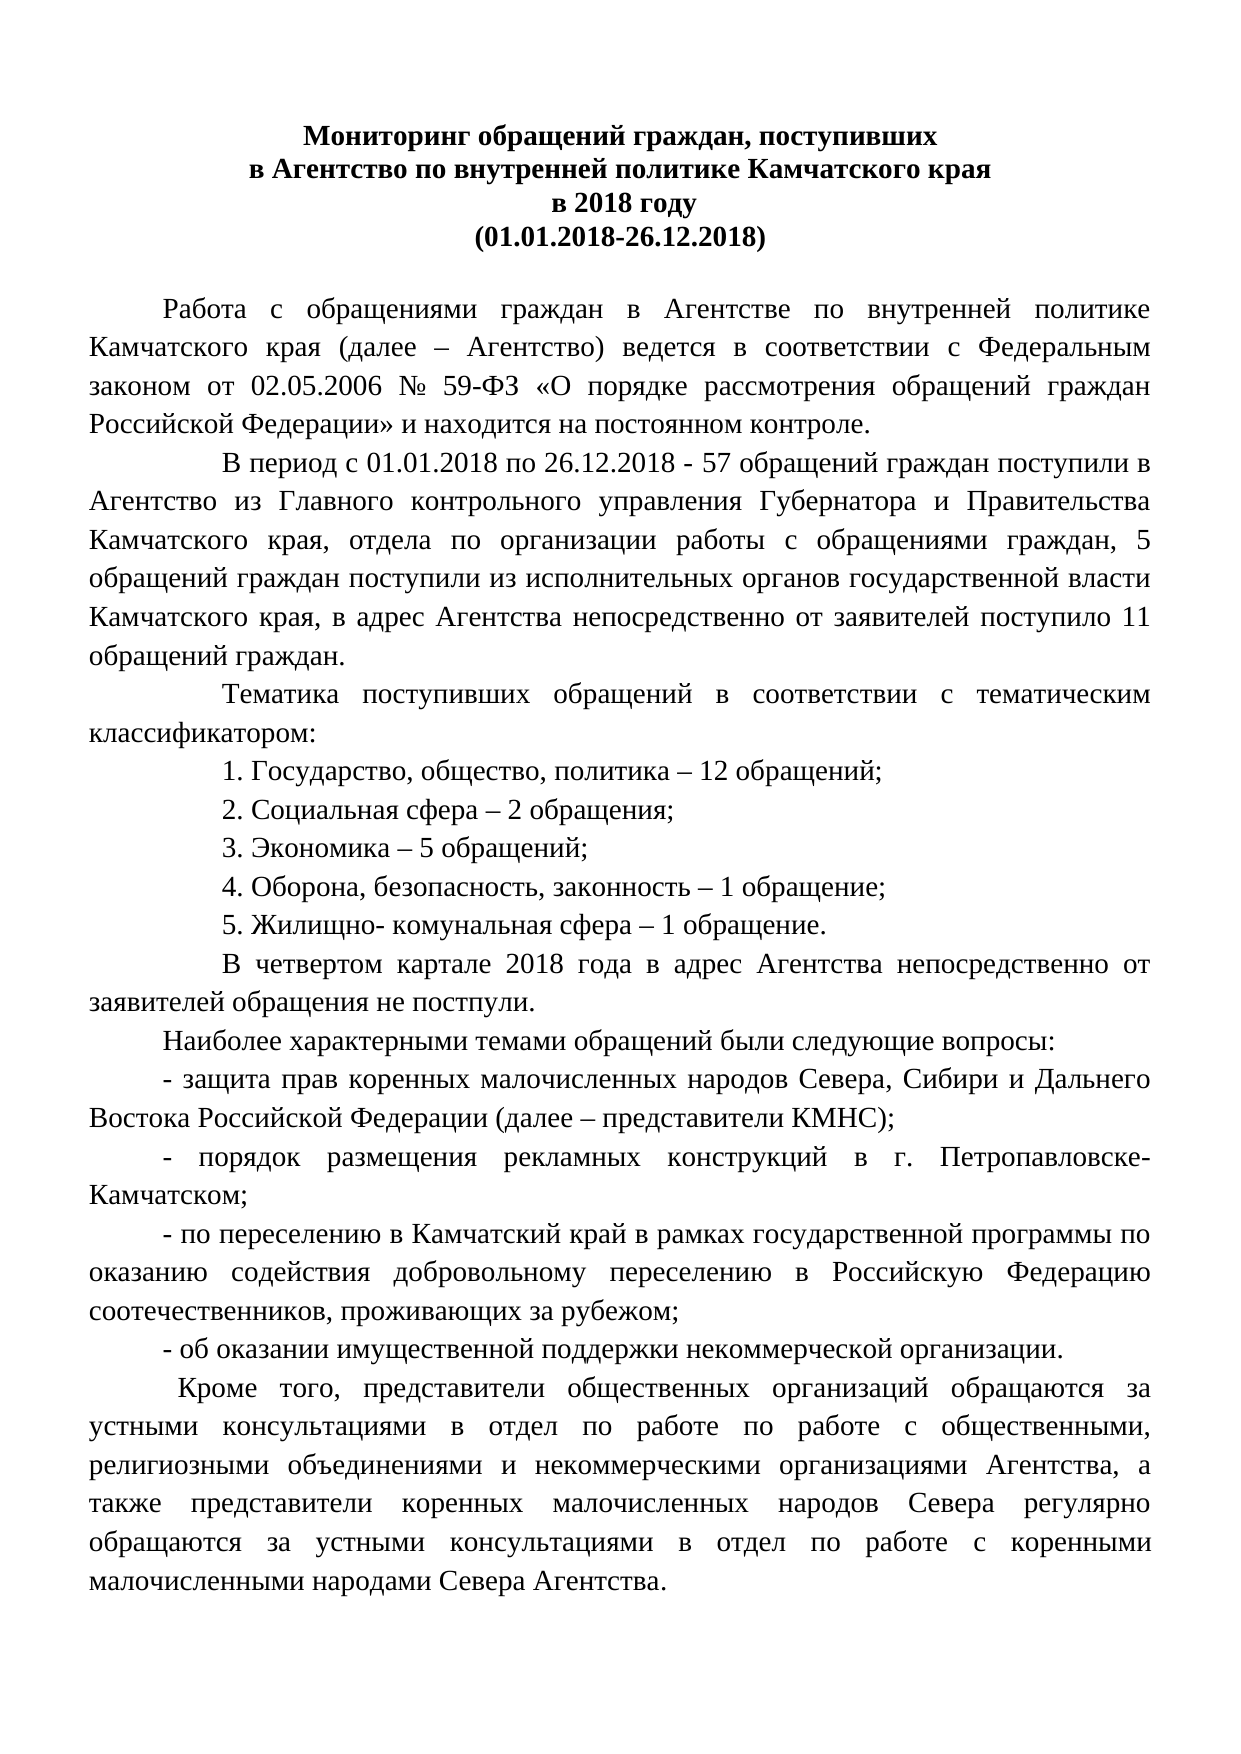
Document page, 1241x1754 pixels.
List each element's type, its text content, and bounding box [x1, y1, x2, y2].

text Тематика поступивших обращений в соответствии с тематическим классификатором: [89, 676, 1152, 748]
text Работа с обращениями граждан в Агентстве по внутренней политике Камчатского края (далее – Агентство) ведется в соответствии с Федеральным законом от 02.05.2006 № 59-ФЗ «О порядке рассмотрения обращений граждан Российской Федерации» и находится на постоянном контроле. [89, 291, 1152, 440]
text Кроме того, представители общественных организаций обращаются за устными консультациями в отдел по работе по работе с общественными, религиозными объединениями и некоммерческими организациями Агентства, а также представители коренных малочисленных народов Севера регулярно обращаются за устными консультациями в отдел по работе с коренными малочисленными народами Севера Агентства. [89, 1370, 1152, 1596]
text 5. Жилищно- комунальная сфера – 1 обращение. [89, 907, 1152, 941]
text 4. Оборона, безопасность, законность – 1 обращение; [89, 869, 1152, 902]
text - порядок размещения рекламных конструкций в г. Петропавловске-Камчатском; [89, 1139, 1152, 1211]
text - защита прав коренных малочисленных народов Севера, Сибири и Дальнего Востока Российской Федерации (далее – представители КМНС); [89, 1062, 1152, 1134]
text 2. Социальная сфера – 2 обращения; [89, 792, 1152, 825]
text (01.01.2018-26.12.2018) [89, 219, 1152, 252]
text В период с 01.01.2018 по 26.12.2018 - 57 обращений граждан поступили в Агентство из Главного контрольного управления Губернатора и Правительства Камчатского края, отдела по организации работы с обращениями граждан, 5 обращений граждан поступили из исполнительных органов государственной власти Камчатского края, в адрес Агентства непосредственно от заявителей поступило 11 обращений граждан. [89, 445, 1152, 671]
text в Агентство по внутренней политике Камчатского края [89, 152, 1152, 185]
text - об оказании имущественной поддержки некоммерческой организации. [89, 1331, 1152, 1365]
text 1. Государство, общество, политика – 12 обращений; [89, 753, 1152, 787]
text - по переселению в Камчатский край в рамках государственной программы по оказанию содействия добровольному переселению в Российскую Федерацию соотечественников, проживающих за рубежом; [89, 1216, 1152, 1326]
text Мониторинг обращений граждан, поступивших [89, 118, 1152, 152]
text 3. Экономика – 5 обращений; [89, 830, 1152, 864]
text в 2018 году [89, 185, 1152, 219]
text Наиболее характерными темами обращений были следующие вопросы: [89, 1023, 1152, 1057]
text В четвертом картале 2018 года в адрес Агентства непосредственно от заявителей обращения не постпули. [89, 946, 1152, 1018]
